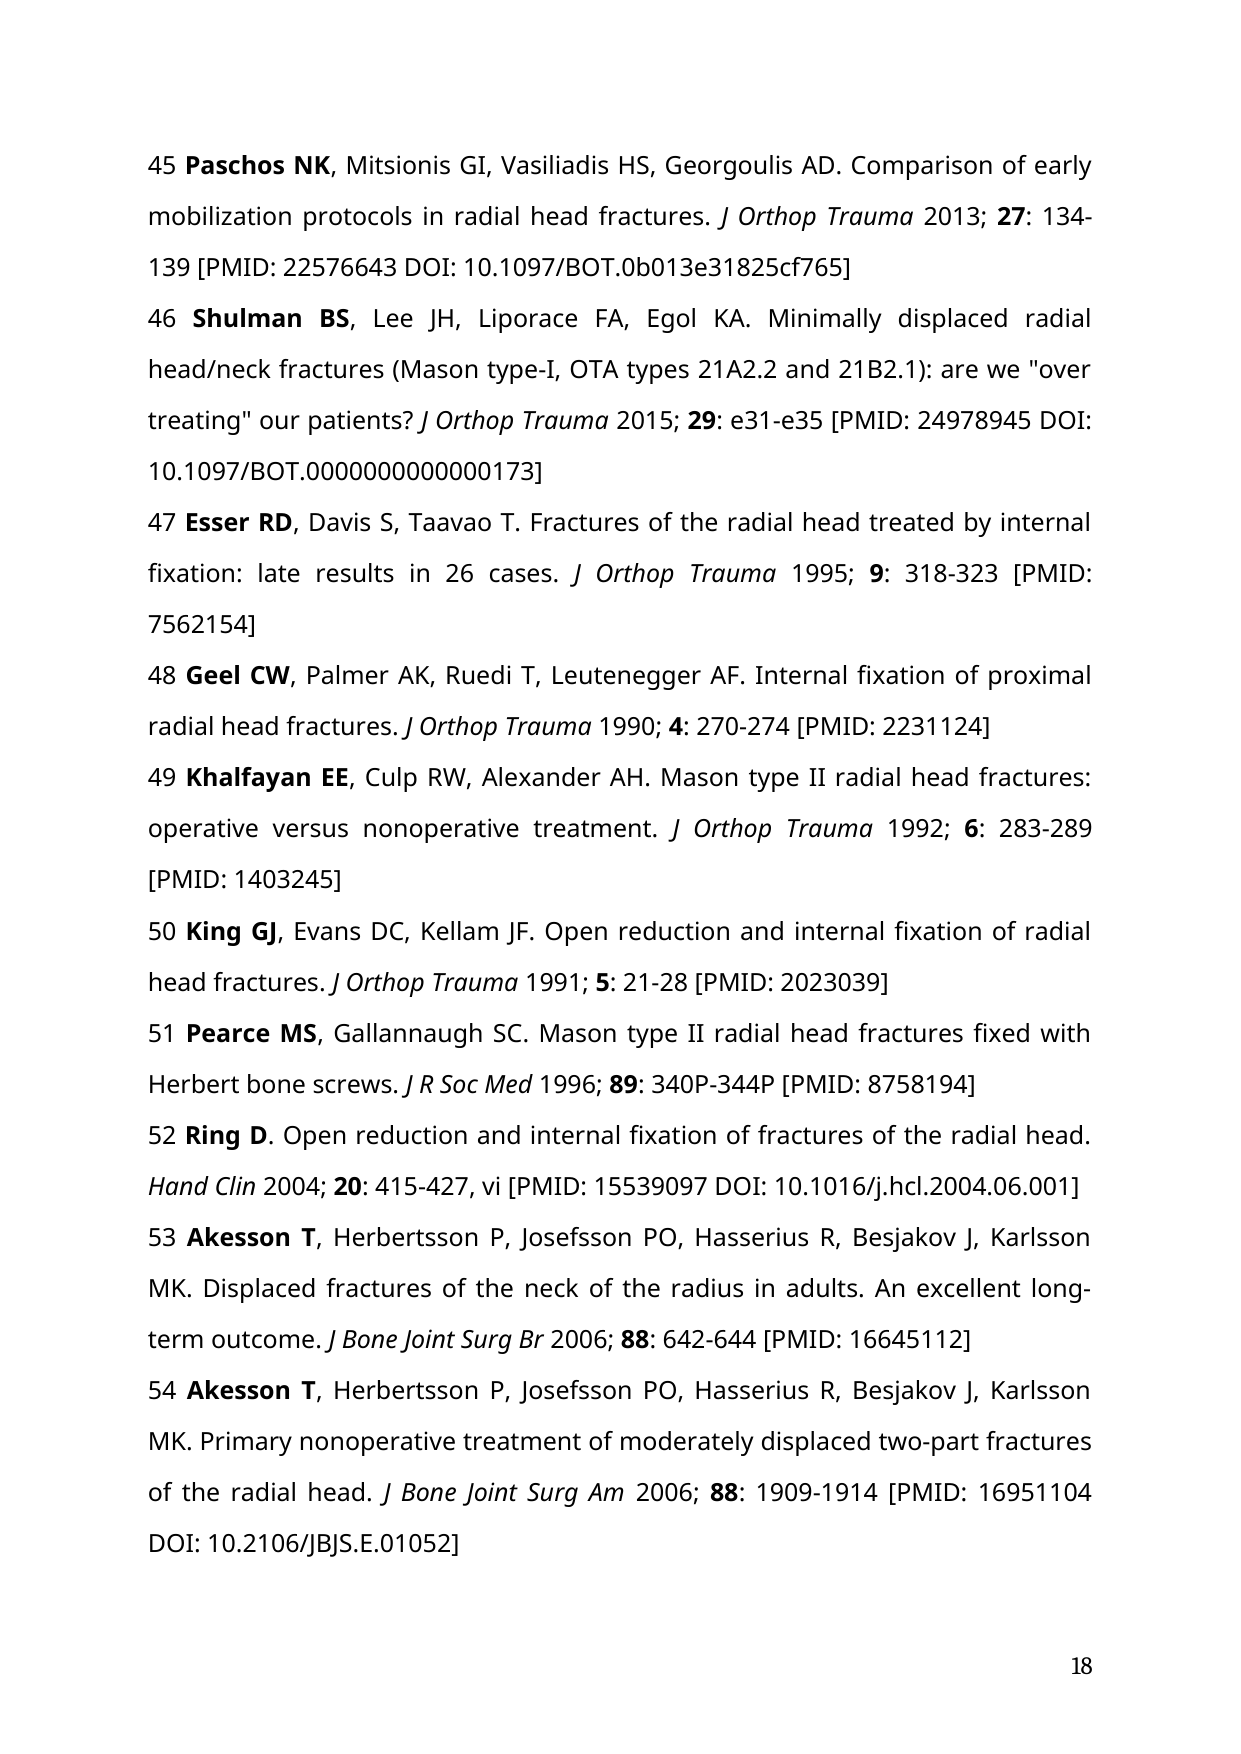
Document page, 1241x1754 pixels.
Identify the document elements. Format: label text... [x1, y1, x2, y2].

text 48 Geel CW, Palmer AK, Ruedi T, Leutenegger AF. Internal fixation of proximal radial head fractures. J Orthop Trauma 1990; 4: 270-274 [PMID: 2231124] [148, 658, 1093, 743]
text 47 Esser RD, Davis S, Taavao T. Fractures of the radial head treated by internal fixation: late results in 26 cases. J Orthop Trauma 1995; 9: 318-323 [PMID: 7562154] [148, 505, 1093, 641]
text 45 Paschos NK, Mitsionis GI, Vasiliadis HS, Georgoulis AD. Comparison of early mobilization protocols in radial head fractures. J Orthop Trauma 2013; 27: 134-139 [PMID: 22576643 DOI: 10.1097/BOT.0b013e31825cf765] [148, 148, 1093, 284]
text 52 Ring D. Open reduction and internal fixation of fractures of the radial head. Hand Clin 2004; 20: 415-427, vi [PMID: 15539097 DOI: 10.1016/j.hcl.2004.06.001] [148, 1117, 1093, 1202]
text 51 Pearce MS, Gallannaugh SC. Mason type II radial head fractures fixed with Herbert bone screws. J R Soc Med 1996; 89: 340P-344P [PMID: 8758194] [148, 1015, 1093, 1100]
text 46 Shulman BS, Lee JH, Liporace FA, Egol KA. Minimally displaced radial head/neck fractures (Mason type-I, OTA types 21A2.2 and 21B2.1): are we "over treating" our patients? J Orthop Trauma 2015; 29: e31-e35 [PMID: 24978945 DOI: 10.1097/BOT.0000000000000173] [148, 301, 1093, 488]
text 54 Akesson T, Herbertsson P, Josefsson PO, Hasserius R, Besjakov J, Karlsson MK. Primary nonoperative treatment of moderately displaced two-part fractures of the radial head. J Bone Joint Surg Am 2006; 88: 1909-1914 [PMID: 16951104 DOI: 10.2106/JBJS.E.01052] [148, 1373, 1093, 1560]
text 49 Khalfayan EE, Culp RW, Alexander AH. Mason type II radial head fractures: operative versus nonoperative treatment. J Orthop Trauma 1992; 6: 283-289 [PMID: 1403245] [148, 760, 1093, 896]
text 53 Akesson T, Herbertsson P, Josefsson PO, Hasserius R, Besjakov J, Karlsson MK. Displaced fractures of the neck of the radius in adults. An excellent long-term outcome. J Bone Joint Surg Br 2006; 88: 642-644 [PMID: 16645112] [148, 1219, 1093, 1356]
text 50 King GJ, Evans DC, Kellam JF. Open reduction and internal fixation of radial head fractures. J Orthop Trauma 1991; 5: 21-28 [PMID: 2023039] [148, 913, 1093, 998]
